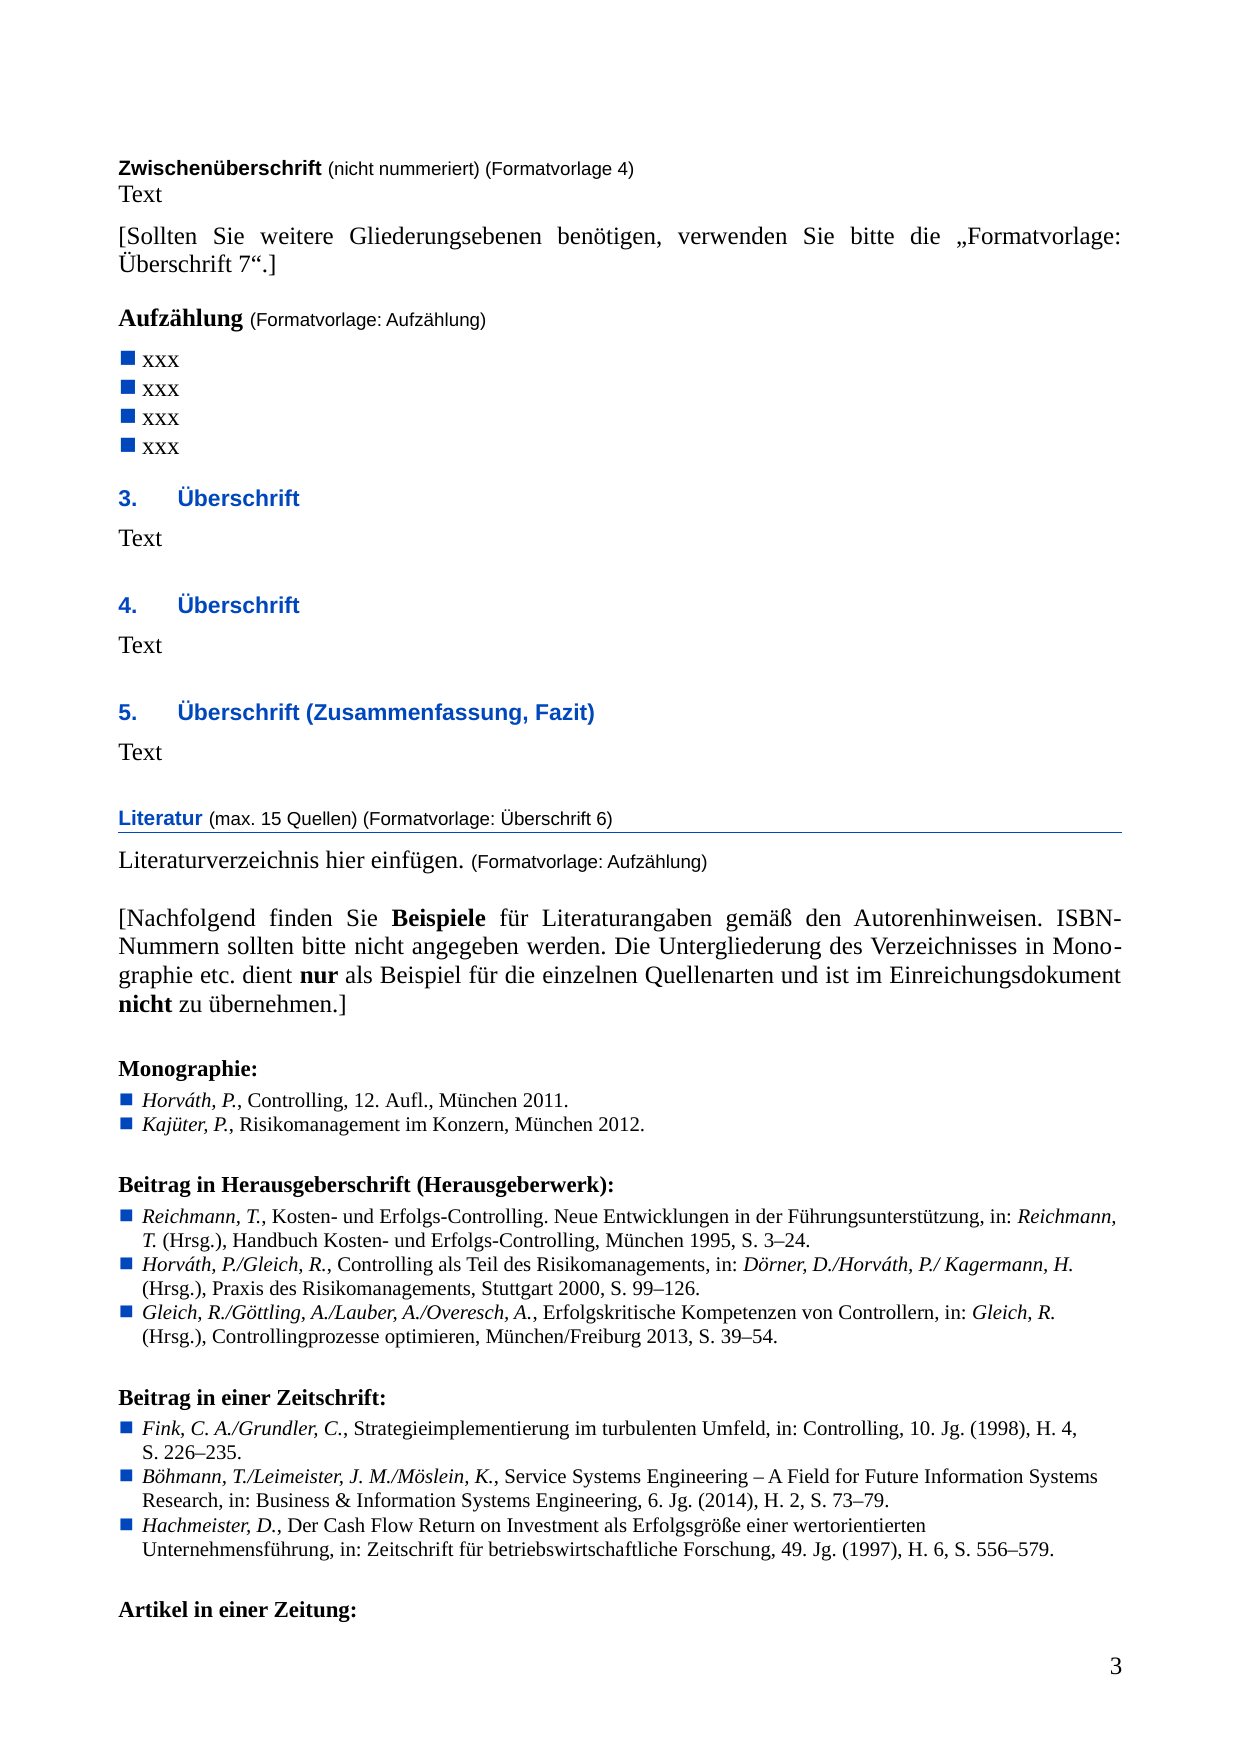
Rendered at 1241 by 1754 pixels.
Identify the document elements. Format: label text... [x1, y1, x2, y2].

text Literaturverzeichnis hier einfügen. (Formatvorlage: Aufzählung) [118, 845, 1122, 874]
list xxx [118, 402, 1122, 431]
text Horváth, P., Controlling, 12. Aufl., München 2011. [118, 1088, 1122, 1112]
text Text [118, 630, 1122, 659]
subtitle Literatur (max. 15 Quellen) (Formatvorlage: Überschrift 6) [118, 806, 1122, 832]
text Fink, C. A./Grundler, C., Strategieimplementierung im turbulenten Umfeld, in: Controlling, 10. Jg. (1998), H. 4, S. 226–235. [118, 1416, 1122, 1464]
subtitle 5. Überschrift (Zusammenfassung, Fazit) [118, 698, 1122, 725]
text Reichmann, T., Kosten- und Erfolgs-Controlling. Neue Entwicklungen in der Führungsunterstützung, in: Reichmann, T. (Hrsg.), Handbuch Kosten- und Erfolgs-Controlling, München 1995, S. 3–24. [118, 1204, 1122, 1252]
text Kajüter, P., Risikomanagement im Konzern, München 2012. [118, 1112, 1122, 1136]
text Monographie: [118, 1055, 1122, 1081]
list xxx [118, 373, 1122, 402]
text [Nachfolgend finden Sie Beispiele für Literaturangaben gemäß den Autorenhinweisen. ISBN-Nummern sollten bitte nicht angegeben werden. Die Untergliederung des Verzeichnisses in Monographie etc. dient nur als Beispiel für die einzelnen Quellenarten und ist im Einreichungsdokument nicht zu übernehmen.] [118, 903, 1122, 1018]
text Text [118, 523, 1122, 552]
text Gleich, R./Göttling, A./Lauber, A./Overesch, A., Erfolgskritische Kompetenzen von Controllern, in: Gleich, R. (Hrsg.), Controllingprozesse optimieren, München/Freiburg 2013, S. 39–54. [118, 1300, 1122, 1348]
text Text [118, 179, 1122, 208]
list xxx [118, 431, 1122, 459]
text Böhmann, T./Leimeister, J. M./Möslein, K., Service Systems Engineering – A Field for Future Information Systems Research, in: Business & Information Systems Engineering, 6. Jg. (2014), H. 2, S. 73–79. [118, 1464, 1122, 1512]
subtitle 4. Überschrift [118, 592, 1122, 618]
text Beitrag in Herausgeberschrift (Herausgeberwerk): [118, 1171, 1122, 1198]
subtitle Zwischenüberschrift (nicht nummeriert) (Formatvorlage 4) [118, 156, 1122, 179]
text Beitrag in einer Zeitschrift: [118, 1384, 1122, 1410]
text Artikel in einer Zeitung: [118, 1596, 1122, 1622]
text Text [118, 737, 1122, 766]
text Horváth, P./Gleich, R., Controlling als Teil des Risikomanagements, in: Dörner, D./Horváth, P./ Kagermann, H. (Hrsg.), Praxis des Risikomanagements, Stuttgart 2000, S. 99–126. [118, 1252, 1122, 1300]
text Aufzählung (Formatvorlage: Aufzählung) [118, 303, 1122, 332]
subtitle 3. Überschrift [118, 484, 1122, 511]
list xxx [118, 344, 1122, 373]
text [Sollten Sie weitere Gliederungsebenen benötigen, verwenden Sie bitte die „Formatvorlage: Überschrift 7“.] [118, 221, 1122, 278]
text Hachmeister, D., Der Cash Flow Return on Investment als Erfolgsgröße einer wertorientierten Unternehmensführung, in: Zeitschrift für betriebswirtschaftliche Forschung, 49. Jg. (1997), H. 6, S. 556–579. [118, 1512, 1122, 1561]
